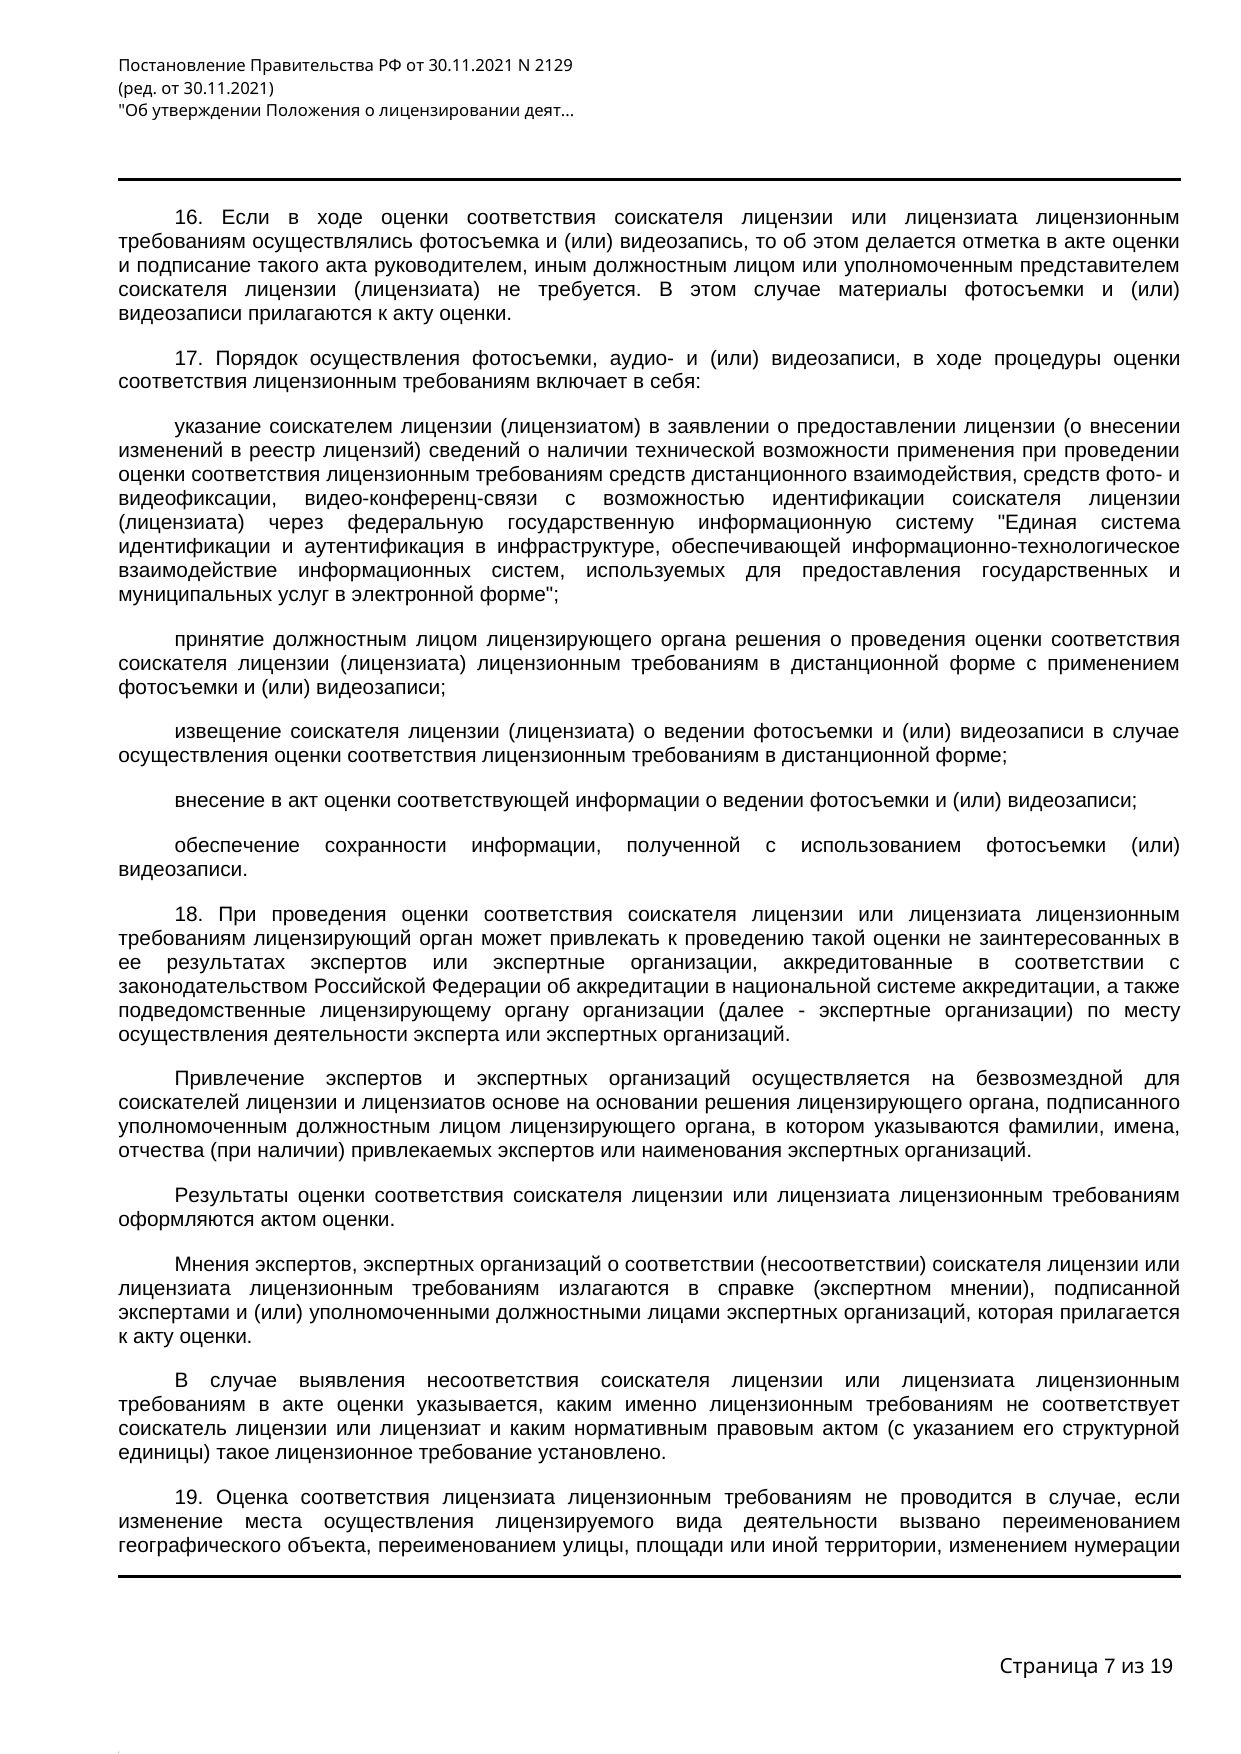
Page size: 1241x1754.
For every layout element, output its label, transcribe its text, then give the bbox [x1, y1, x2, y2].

text 17. Порядок осуществления фотосъемки, аудио- и (или) видеозаписи, в ходе процедуры оценки соответствия лицензионным требованиям включает в себя: [118, 345, 1181, 393]
text 16. Если в ходе оценки соответствия соискателя лицензии или лицензиата лицензионным требованиям осуществлялись фотосъемка и (или) видеозапись, то об этом делается отметка в акте оценки и подписание такого акта руководителем, иным должностным лицом или уполномоченным представителем соискателя лицензии (лицензиата) не требуется. В этом случае материалы фотосъемки и (или) видеозаписи прилагаются к акту оценки. [118, 205, 1181, 324]
text В случае выявления несоответствия соискателя лицензии или лицензиата лицензионным требованиям в акте оценки указывается, каким именно лицензионным требованиям не соответствует соискатель лицензии или лицензиат и каким нормативным правовым актом (с указанием его структурной единицы) такое лицензионное требование установлено. [118, 1368, 1181, 1464]
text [118, 1485, 1181, 1557]
text Мнения экспертов, экспертных организаций о соответствии (несоответствии) соискателя лицензии или лицензиата лицензионным требованиям излагаются в справке (экспертном мнении), подписанной экспертами и (или) уполномоченными должностными лицами экспертных организаций, которая прилагается к акту оценки. [118, 1252, 1181, 1347]
text обеспечение сохранности информации, полученной с использованием фотосъемки (или) видеозаписи. [118, 833, 1181, 881]
text Привлечение экспертов и экспертных организаций осуществляется на безвозмездной для соискателей лицензии и лицензиатов основе на основании решения лицензирующего органа, подписанного уполномоченным должностным лицом лицензирующего органа, в котором указываются фамилии, имена, отчества (при наличии) привлекаемых экспертов или наименования экспертных организаций. [118, 1066, 1181, 1162]
text указание соискателем лицензии (лицензиатом) в заявлении о предоставлении лицензии (о внесении изменений в реестр лицензий) сведений о наличии технической возможности применения при проведении оценки соответствия лицензионным требованиям средств дистанционного взаимодействия, средств фото- и видеофиксации, видео-конференц-связи с возможностью идентификации соискателя лицензии (лицензиата) через федеральную государственную информационную систему "Единая система идентификации и аутентификация в инфраструктуре, обеспечивающей информационно-технологическое взаимодействие информационных систем, используемых для предоставления государственных и муниципальных услуг в электронной форме"; [118, 414, 1181, 606]
text внесение в акт оценки соответствующей информации о ведении фотосъемки и (или) видеозаписи; [118, 788, 1181, 812]
text Результаты оценки соответствия соискателя лицензии или лицензиата лицензионным требованиям оформляются актом оценки. [118, 1183, 1181, 1231]
text принятие должностным лицом лицензирующего органа решения о проведения оценки соответствия соискателя лицензии (лицензиата) лицензионным требованиям в дистанционной форме с применением фотосъемки и (или) видеозаписи; [118, 627, 1181, 698]
text 18. При проведения оценки соответствия соискателя лицензии или лицензиата лицензионным требованиям лицензирующий орган может привлекать к проведению такой оценки не заинтересованных в ее результатах экспертов или экспертные организации, аккредитованные в соответствии с законодательством Российской Федерации об аккредитации в национальной системе аккредитации, а также подведомственные лицензирующему органу организации (далее - экспертные организации) по месту осуществления деятельности эксперта или экспертных организаций. [118, 902, 1181, 1045]
text извещение соискателя лицензии (лицензиата) о ведении фотосъемки и (или) видеозаписи в случае осуществления оценки соответствия лицензионным требованиям в дистанционной форме; [118, 719, 1181, 767]
